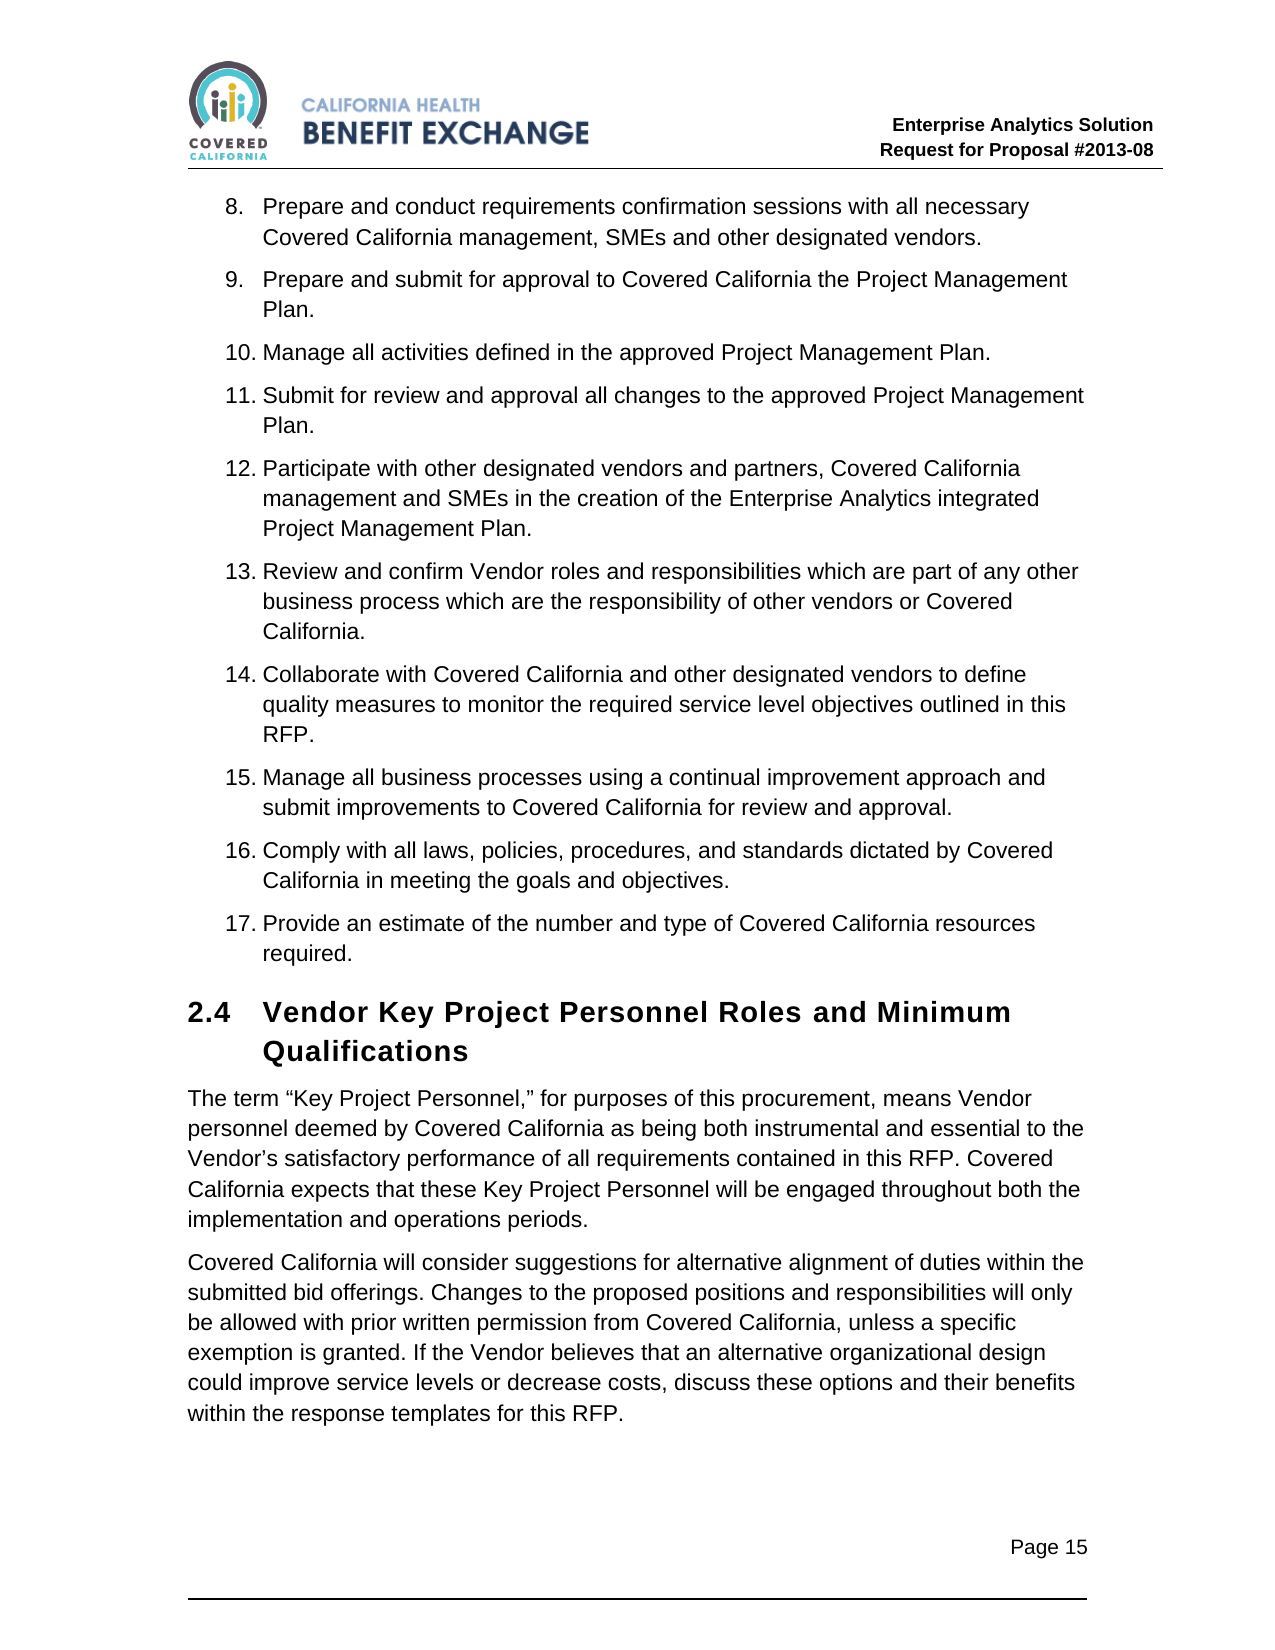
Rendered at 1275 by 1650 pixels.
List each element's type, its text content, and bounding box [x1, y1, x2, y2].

list Review and confirm Vendor roles and responsibilities which are part of any other business process which are the responsibility of other vendors or Covered California. [225, 558, 1087, 645]
list Prepare and submit for approval to Covered California the Project Management Plan. [225, 266, 1087, 323]
list Comply with all laws, policies, procedures, and standards dictated by Covered California in meeting the goals and objectives. [225, 837, 1087, 894]
list Participate with other designated vendors and partners, Covered California management and SMEs in the creation of the Enterprise Analytics integrated Project Management Plan. [225, 455, 1087, 542]
text The term “Key Project Personnel,” for purposes of this procurement, means Vendor personnel deemed by Covered California as being both instrumental and essential to the Vendor’s satisfactory performance of all requirements contained in this RFP. Covered California expects that these Key Project Personnel will be engaged throughout both the implementation and operations periods. [187, 1085, 1087, 1232]
text Covered California will consider suggestions for alternative alignment of duties within the submitted bid offerings. Changes to the proposed positions and responsibilities will only be allowed with prior written permission from Covered California, unless a specific exemption is granted. If the Vendor believes that an alternative organizational design could improve service levels or decrease costs, discuss these options and their benefits within the response templates for this RFP. [187, 1248, 1087, 1426]
list Submit for review and approval all changes to the approved Project Management Plan. [225, 382, 1087, 438]
subtitle Vendor Key Project Personnel Roles and Minimum Qualifications [187, 995, 1087, 1067]
list Collaborate with Covered California and other designated vendors to define quality measures to monitor the required service level objectives outlined in this RFP. [225, 661, 1087, 748]
list Provide an estimate of the number and type of Covered California resources required. [225, 910, 1087, 967]
list Manage all activities defined in the approved Project Management Plan. [225, 339, 1087, 366]
list Prepare and conduct requirements confirmation sessions with all necessary Covered California management, SMEs and other designated vendors. [225, 193, 1087, 250]
list Manage all business processes using a continual improvement approach and submit improvements to Covered California for review and approval. [225, 764, 1087, 821]
